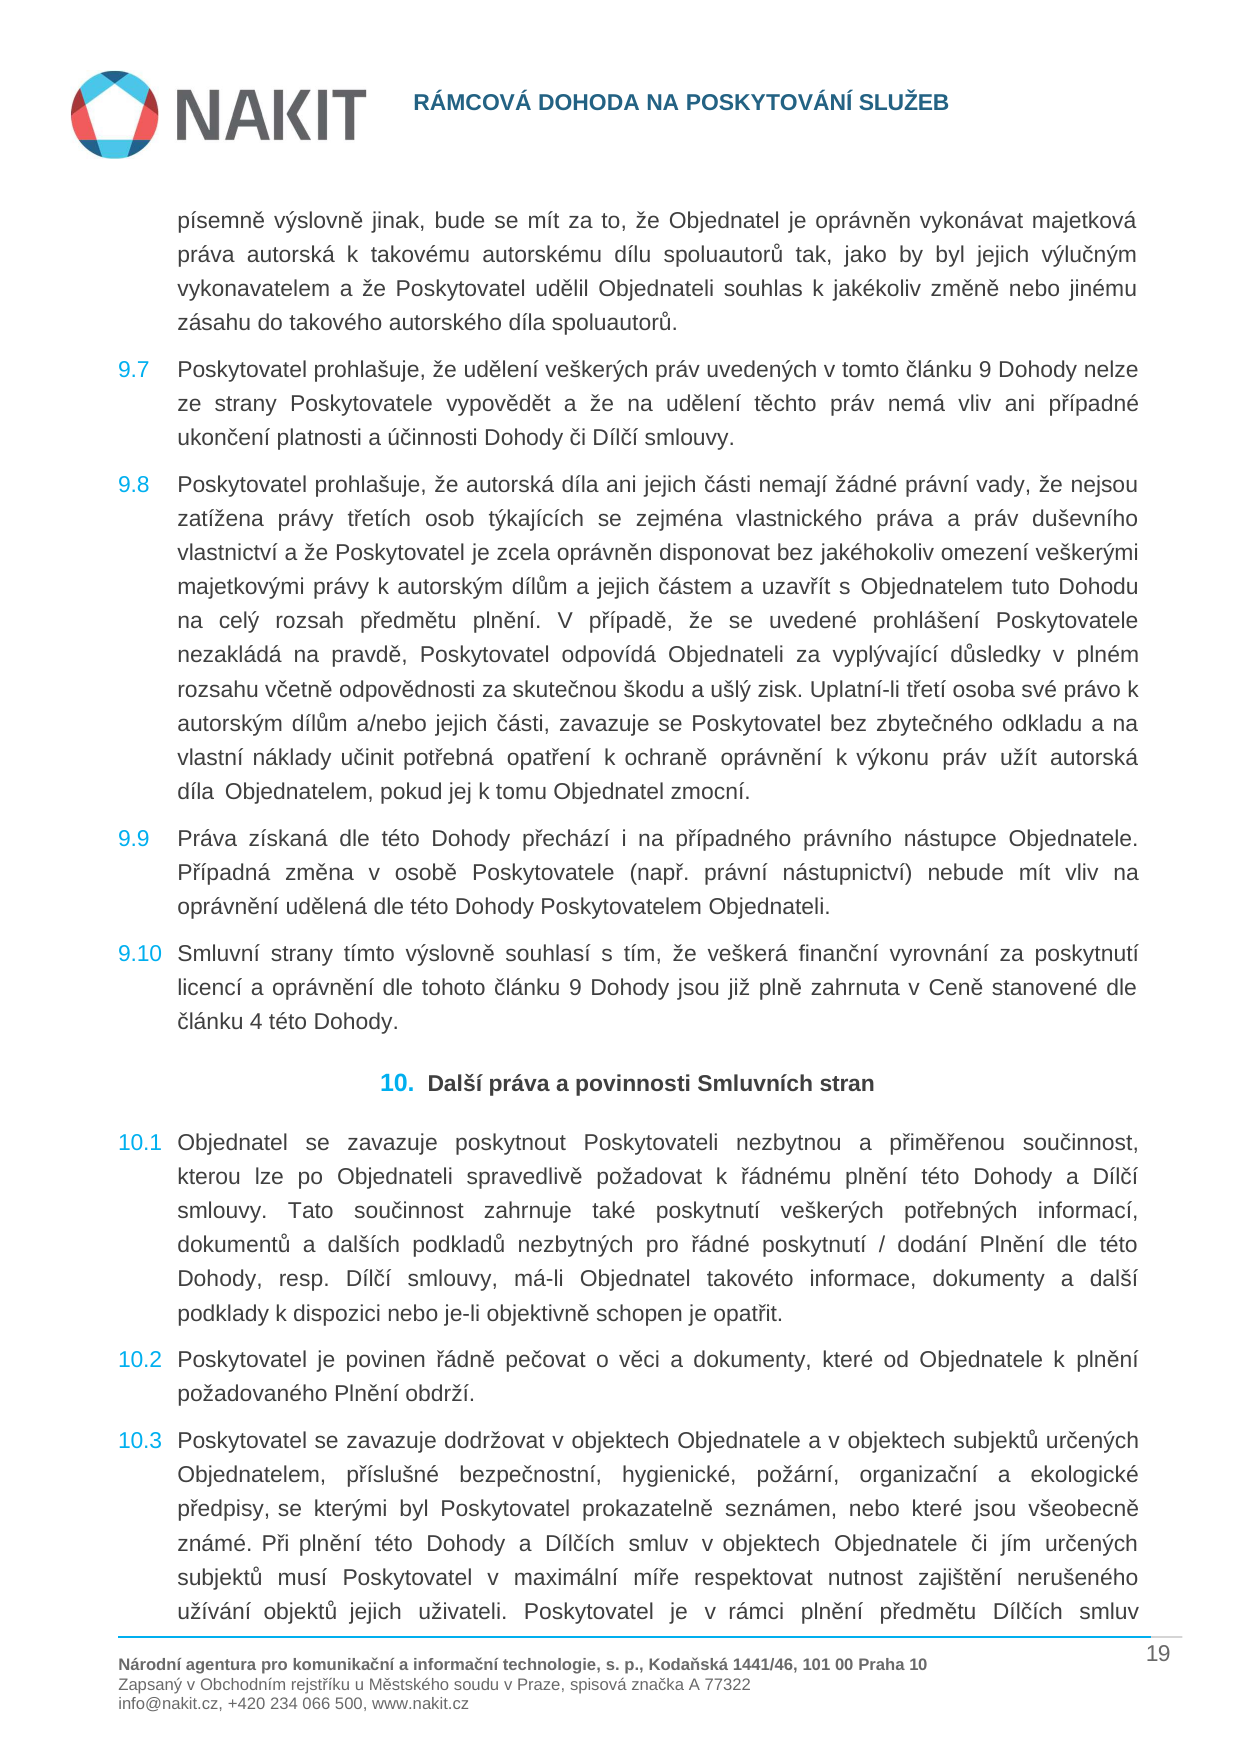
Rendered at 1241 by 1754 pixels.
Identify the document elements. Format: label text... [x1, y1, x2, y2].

list Práva získaná dle této Dohody přechází i na případného právního nástupce Objednatele. Případná změna v osobě Poskytovatele (např. právní nástupnictví) nebude mít vliv na oprávnění udělená dle této Dohody Poskytovatelem Objednateli. [118, 825, 1139, 920]
list Poskytovatel prohlašuje, že autorská díla ani jejich části nemají žádné právní vady, že nejsou zatížena právy třetích osob týkajících se zejména vlastnického práva a práv duševního vlastnictví a že Poskytovatel je zcela oprávněn disponovat bez jakéhokoliv omezení veškerými majetkovými právy k autorským dílům a jejich částem a uzavřít s Objednatelem tuto Dohodu na celý rozsah předmětu plnění. V případě, že se uvedené prohlášení Poskytovatele nezakládá na pravdě, Poskytovatel odpovídá Objednateli za vyplývající důsledky v plném rozsahu včetně odpovědnosti za skutečnou škodu a ušlý zisk. Uplatní-li třetí osoba své právo k autorským dílům a/nebo jejich části, zavazuje se Poskytovatel bez zbytečného odkladu a na vlastní náklady učinit potřebná opatření k ochraně oprávnění k výkonu práv užít autorská díla Objednatelem, pokud jej k tomu Objednatel zmocní. [118, 471, 1139, 804]
list Poskytovatel je povinen řádně pečovat o věci a dokumenty, které od Objednatele k plnění požadovaného Plnění obdrží. [118, 1346, 1138, 1407]
list Objednatel se zavazuje poskytnout Poskytovateli nezbytnou a přiměřenou součinnost, kterou lze po Objednateli spravedlivě požadovat k řádnému plnění této Dohody a Dílčí smlouvy. Tato součinnost zahrnuje také poskytnutí veškerých potřebných informací, dokumentů a dalších podkladů nezbytných pro řádné poskytnutí / dodání Plnění dle této Dohody, resp. Dílčí smlouvy, má-li Objednatel takovéto informace, dokumenty a další podklady k dispozici nebo je-li objektivně schopen je opatřit. [118, 1129, 1138, 1326]
list Smluvní strany tímto výslovně souhlasí s tím, že veškerá finanční vyrovnání za poskytnutí licencí a oprávnění dle tohoto článku 9 Dohody jsou již plně zahrnuta v Ceně stanovené dle článku 4 této Dohody. [118, 940, 1139, 1035]
list Poskytovatel prohlašuje, že udělení veškerých práv uvedených v tomto článku 9 Dohody nelze ze strany Poskytovatele vypovědět a že na udělení těchto práv nemá vliv ani případné ukončení platnosti a účinnosti Dohody či Dílčí smlouvy. [118, 356, 1139, 450]
text písemně výslovně jinak, bude se mít za to, že Objednatel je oprávněn vykonávat majetková práva autorská k takovému autorskému dílu spoluautorů tak, jako by byl jejich výlučným vykonavatelem a že Poskytovatel udělil Objednateli souhlas k jakékoliv změně nebo jinému zásahu do takového autorského díla spoluautorů. [177, 207, 1138, 335]
picture [70, 70, 367, 159]
subtitle Další práva a povinnosti Smluvních stran [380, 1067, 1165, 1096]
